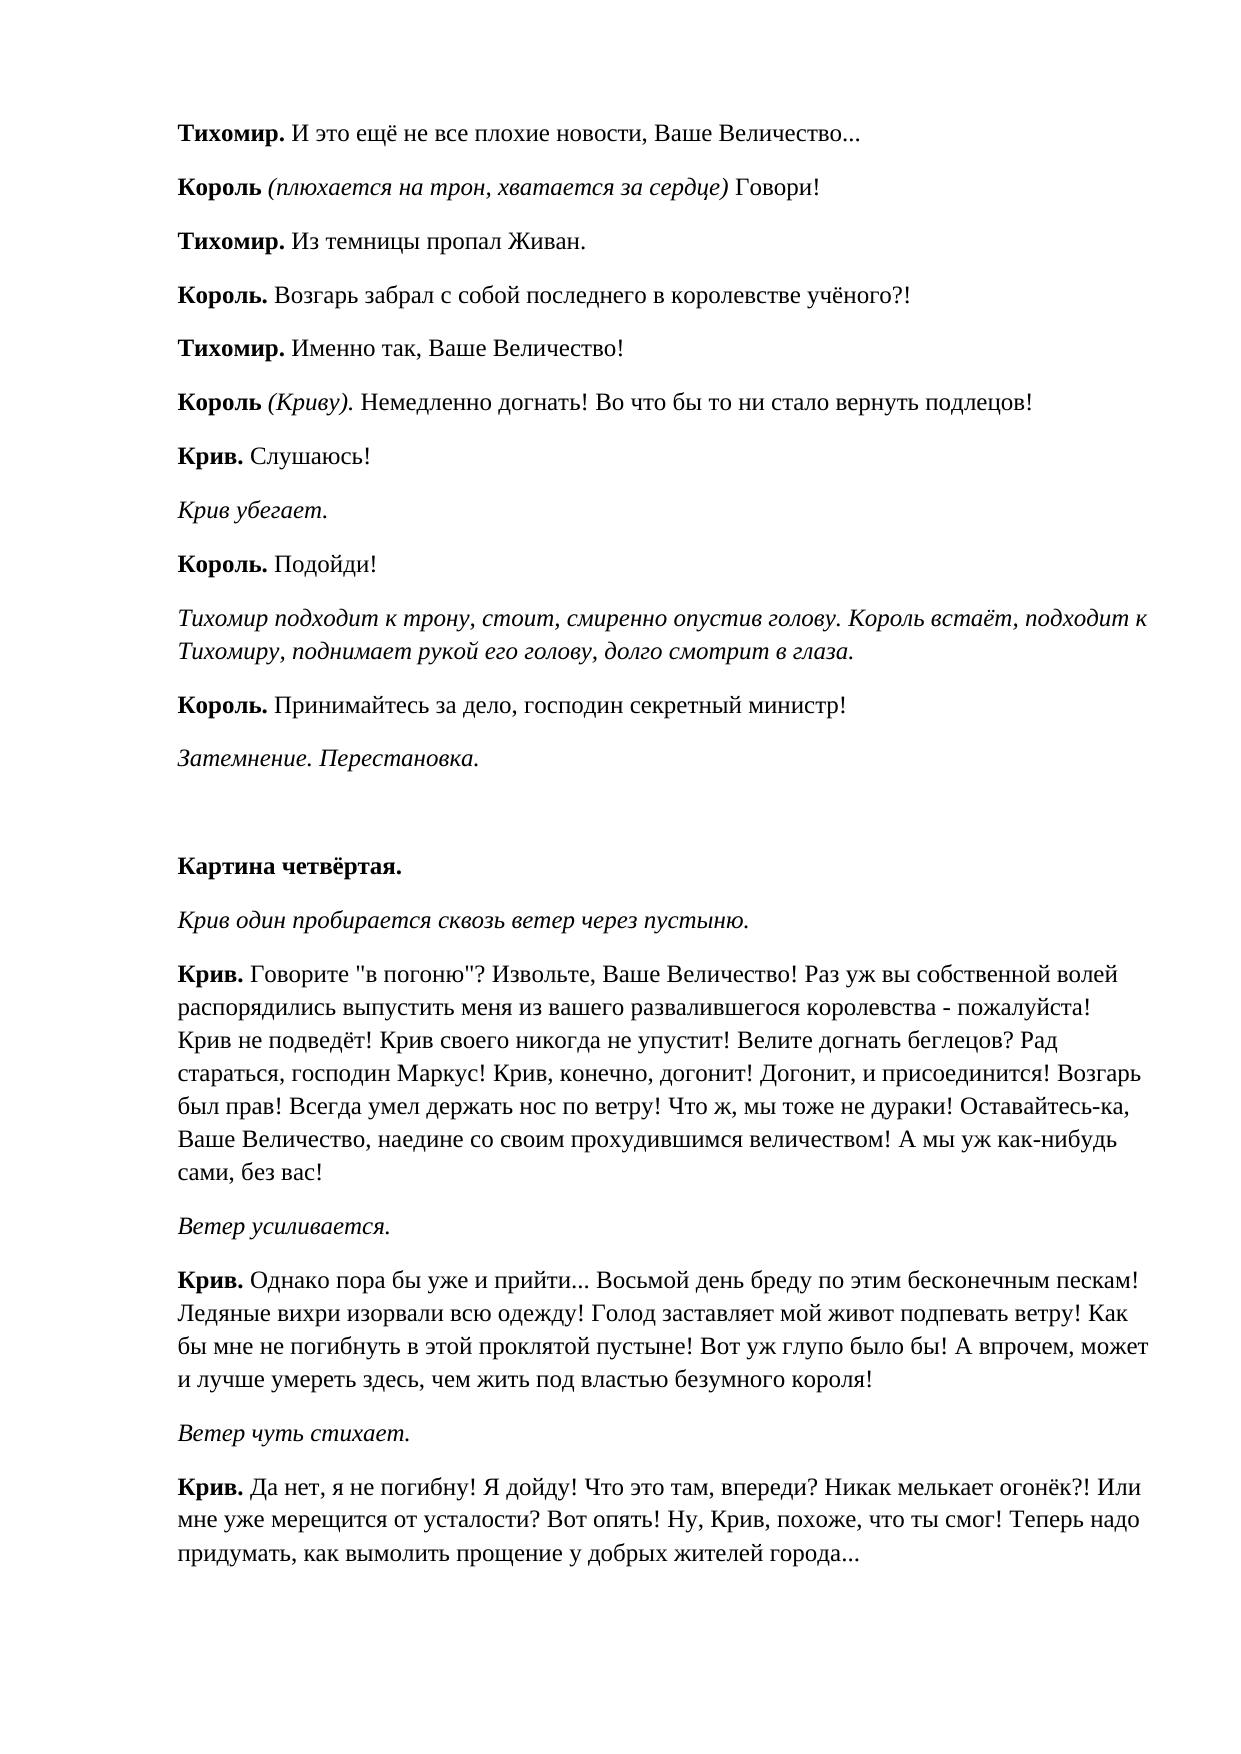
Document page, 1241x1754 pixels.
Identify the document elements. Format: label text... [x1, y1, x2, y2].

text Король. Подойди! [177, 549, 1152, 578]
text Тихомир. Именно так, Ваше Величество! [177, 333, 1152, 362]
text Крив. Говорите "в погоню"? Извольте, Ваше Величество! Раз уж вы собственной волей распорядились выпустить меня из вашего развалившегося королевства - пожалуйста! Крив не подведёт! Крив своего никогда не упустит! Велите догнать беглецов? Рад стараться, господин Маркус! Крив, конечно, догонит! Догонит, и присоединится! Возгарь был прав! Всегда умел держать нос по ветру! Что ж, мы тоже не дураки! Оставайтесь-ка, Ваше Величество, наедине со своим прохудившимся величеством! А мы уж как-нибудь сами, без вас! [177, 959, 1152, 1186]
text Картина четвёртая. [177, 851, 1152, 880]
text Крив. Слушаюсь! [177, 441, 1152, 470]
text Ветер усиливается. [177, 1211, 1152, 1240]
text Король. Возгарь забрал с собой последнего в королевстве учёного?! [177, 280, 1152, 308]
text Крив. Да нет, я не погибну! Я дойду! Что это там, впереди? Никак мелькает огонёк?! Или мне уже мерещится от усталости? Вот опять! Ну, Крив, похоже, что ты смог! Теперь надо придумать, как вымолить прощение у добрых жителей города... [177, 1472, 1152, 1566]
text Тихомир подходит к трону, стоит, смиренно опустив голову. Король встаёт, подходит к Тихомиру, поднимает рукой его голову, долго смотрит в глаза. [177, 603, 1152, 664]
text Ветер чуть стихает. [177, 1418, 1152, 1446]
text Крив убегает. [177, 495, 1152, 524]
text Король (плюхается на трон, хватается за сердце) Говори! [177, 172, 1152, 201]
text Затемнение. Перестановка. [177, 743, 1152, 772]
text Король (Криву). Немедленно догнать! Во что бы то ни стало вернуть подлецов! [177, 387, 1152, 416]
text Тихомир. Из темницы пропал Живан. [177, 226, 1152, 254]
text Крив один пробирается сквозь ветер через пустыню. [177, 905, 1152, 934]
text Король. Принимайтесь за дело, господин секретный министр! [177, 690, 1152, 718]
text Крив. Однако пора бы уже и прийти... Восьмой день бреду по этим бесконечным пескам! Ледяные вихри изорвали всю одежду! Голод заставляет мой живот подпевать ветру! Как бы мне не погибнуть в этой проклятой пустыне! Вот уж глупо было бы! А впрочем, может и лучше умереть здесь, чем жить под властью безумного короля! [177, 1265, 1152, 1393]
text Тихомир. И это ещё не все плохие новости, Ваше Величество... [177, 118, 1152, 147]
